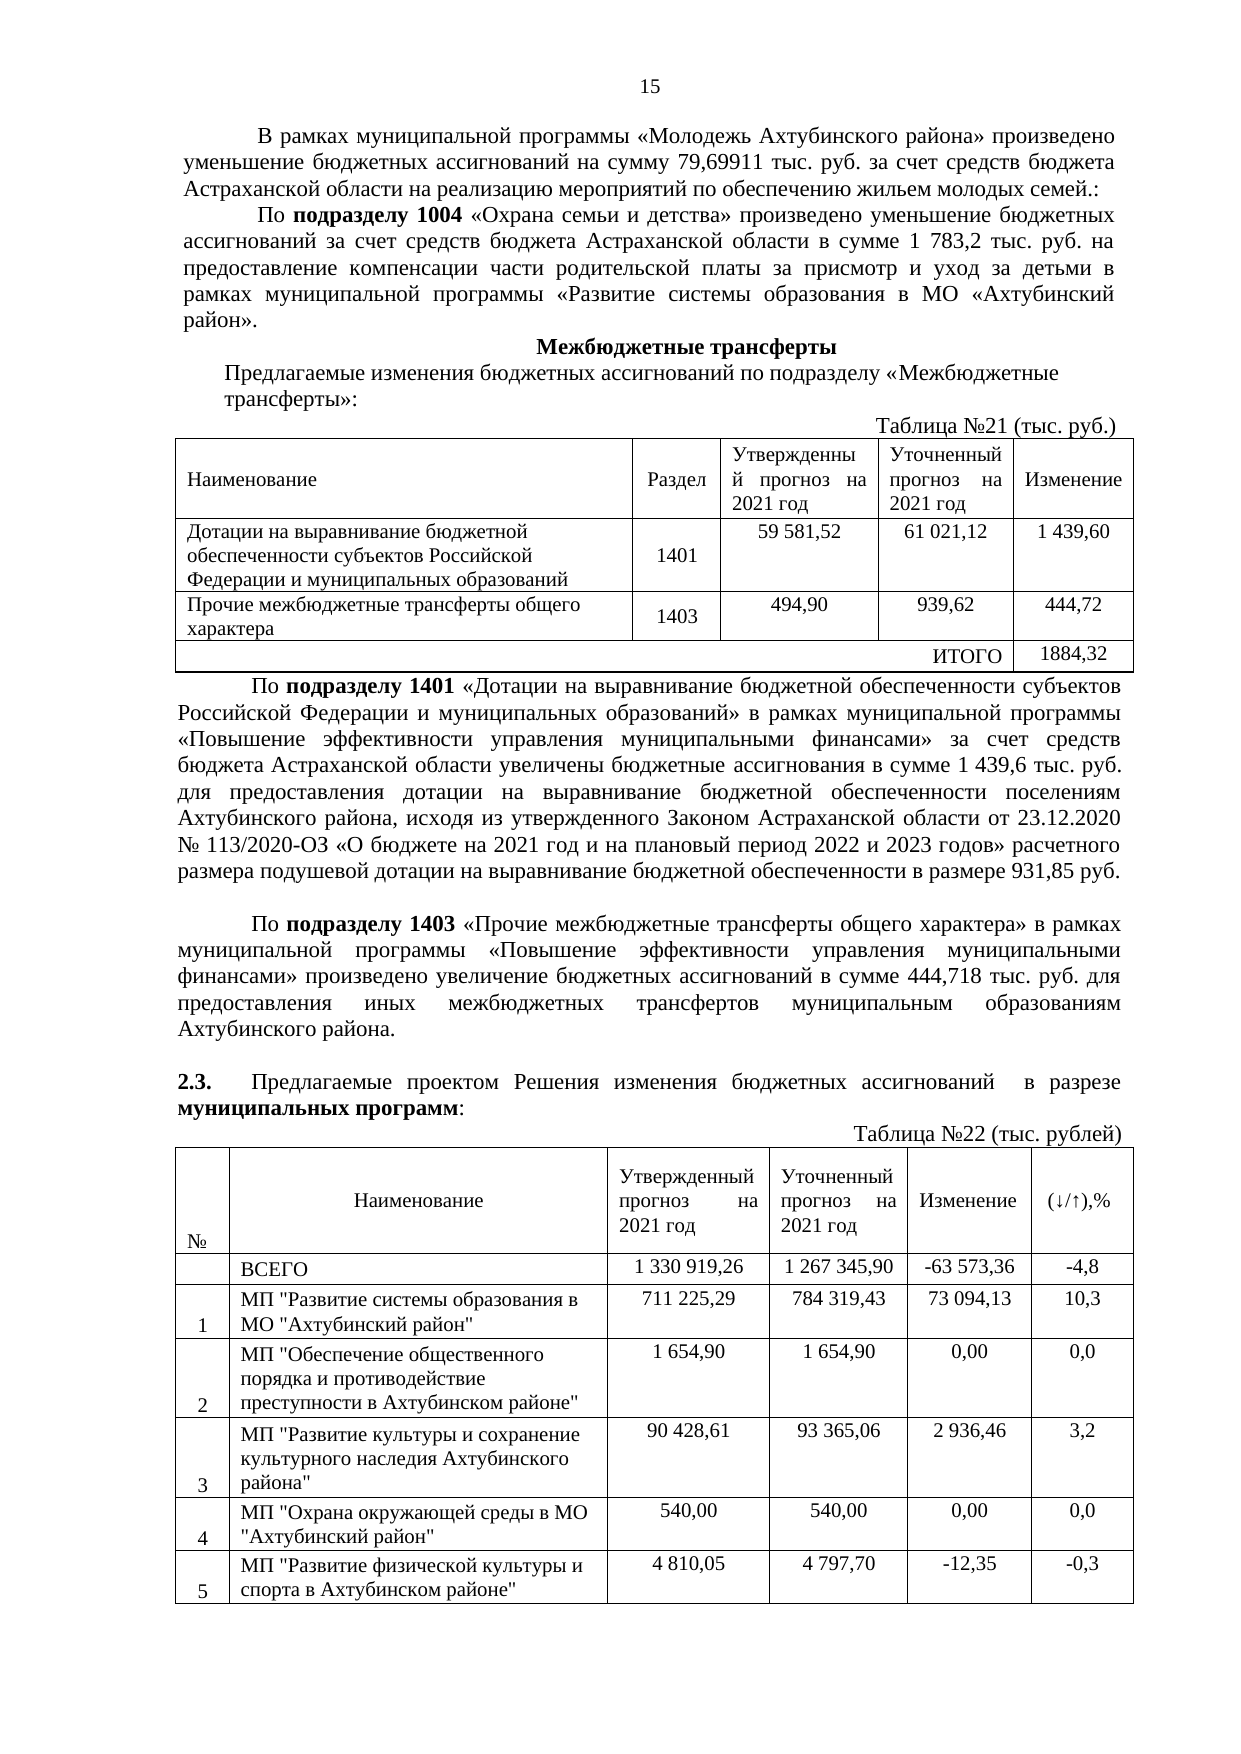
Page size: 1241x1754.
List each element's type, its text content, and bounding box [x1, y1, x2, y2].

table_cell 1403 [633, 592, 720, 640]
table_cell 540,00 [770, 1498, 907, 1550]
text Таблица №21 (тыс. руб.) [183, 412, 1116, 438]
table_cell 61 021,12 [879, 519, 1013, 591]
table_header Наименование [230, 1148, 607, 1253]
table_cell 0,00 [908, 1498, 1031, 1550]
table_cell 1 267 345,90 [770, 1254, 907, 1284]
table_header Утвержденный прогноз на 2021 год [721, 439, 878, 518]
table_cell [176, 1254, 229, 1284]
table_cell 93 365,06 [770, 1418, 907, 1497]
list Таблица №22 (тыс. рублей) [236, 1121, 1122, 1147]
table_cell ВСЕГО [230, 1254, 607, 1284]
table_cell 1884,32 [1014, 641, 1133, 671]
table_cell 73 094,13 [908, 1285, 1031, 1337]
text По подразделу 1004 «Охрана семьи и детства» произведено уменьшение бюджетных ассигнований за счет средств бюджета Астраханской области в сумме 1 783,2 тыс. руб. на предоставление компенсации части родительской платы за присмотр и уход за детьми в рамках муниципальной программы «Развитие системы образования в МО «Ахтубинский район». [183, 201, 1116, 333]
text В рамках муниципальной программы «Молодежь Ахтубинского района» произведено уменьшение бюджетных ассигнований на сумму 79,69911 тыс. руб. за счет средств бюджета Астраханской области на реализацию мероприятий по обеспечению жильем молодых семей.: [183, 122, 1116, 201]
table_header Раздел [633, 439, 720, 518]
table_cell 90 428,61 [608, 1418, 769, 1497]
table_cell 2 [176, 1339, 229, 1417]
table_cell 10,3 [1032, 1285, 1133, 1337]
table_header № [176, 1148, 229, 1253]
table_cell МП "Развитие системы образования в МО "Ахтубинский район" [230, 1285, 607, 1337]
table_cell 3,2 [1032, 1418, 1133, 1497]
table_cell 2 936,46 [908, 1418, 1031, 1497]
table_cell 0,0 [1032, 1339, 1133, 1417]
table_cell 3 [176, 1418, 229, 1497]
table_cell 444,72 [1014, 592, 1133, 640]
table_cell 1401 [633, 519, 720, 591]
text По подразделу 1401 «Дотации на выравнивание бюджетной обеспеченности субъектов Российской Федерации и муниципальных образований» в рамках муниципальной программы «Повышение эффективности управления муниципальными финансами» за счет средств бюджета Астраханской области увеличены бюджетные ассигнования в сумме 1 439,6 тыс. руб. для предоставления дотации на выравнивание бюджетной обеспеченности поселениям Ахтубинского района, исходя из утвержденного Законом Астраханской области от 23.12.2020 № 113/2020-ОЗ «О бюджете на 2021 год и на плановый период 2022 и 2023 годов» расчетного размера подушевой дотации на выравнивание бюджетной обеспеченности в размере 931,85 руб. [177, 673, 1122, 883]
list Предлагаемые изменения бюджетных ассигнований по подразделу «Межбюджетные трансферты»: [224, 359, 1122, 412]
table_cell 1 439,60 [1014, 519, 1133, 591]
table_header Уточненный прогноз на 2021 год [770, 1148, 907, 1253]
table_cell -12,35 [908, 1551, 1031, 1603]
table_cell ИТОГО [176, 641, 1013, 671]
text По подразделу 1403 «Прочие межбюджетные трансферты общего характера» в рамках муниципальной программы «Повышение эффективности управления муниципальными финансами» произведено увеличение бюджетных ассигнований в сумме 444,718 тыс. руб. для предоставления иных межбюджетных трансфертов муниципальным образованиям Ахтубинского района. [177, 910, 1122, 1041]
table_header Изменение [1014, 439, 1133, 518]
table_cell 939,62 [879, 592, 1013, 640]
table_cell 4 797,70 [770, 1551, 907, 1603]
table_cell МП "Развитие физической культуры и спорта в Ахтубинском районе" [230, 1551, 607, 1603]
table_cell Дотации на выравнивание бюджетной обеспеченности субъектов Российской Федерации и муниципальных образований [176, 519, 632, 591]
table_cell 0,0 [1032, 1498, 1133, 1550]
table_cell -0,3 [1032, 1551, 1133, 1603]
table_header (↓/↑),% [1032, 1148, 1133, 1253]
table_cell 59 581,52 [721, 519, 878, 591]
table_cell 4 810,05 [608, 1551, 769, 1603]
table_cell МП "Обеспечение общественного порядка и противодействие преступности в Ахтубинском районе" [230, 1339, 607, 1417]
table_cell 0,00 [908, 1339, 1031, 1417]
table_cell -4,8 [1032, 1254, 1133, 1284]
table_cell -63 573,36 [908, 1254, 1031, 1284]
table_header Утвержденный прогноз на 2021 год [608, 1148, 769, 1253]
table_cell Прочие межбюджетные трансферты общего характера [176, 592, 632, 640]
table_cell 1 654,90 [770, 1339, 907, 1417]
table_header Изменение [908, 1148, 1031, 1253]
text Межбюджетные трансферты [183, 333, 1116, 359]
list Предлагаемые проектом Решения изменения бюджетных ассигнований в разрезе муниципальных программ: [177, 1068, 1122, 1121]
table_cell 5 [176, 1551, 229, 1603]
table_header Наименование [176, 439, 632, 518]
table_cell 1 [176, 1285, 229, 1337]
table_cell 1 330 919,26 [608, 1254, 769, 1284]
table_cell МП "Охрана окружающей среды в МО "Ахтубинский район" [230, 1498, 607, 1550]
table_cell 540,00 [608, 1498, 769, 1550]
table_cell 4 [176, 1498, 229, 1550]
table_cell 711 225,29 [608, 1285, 769, 1337]
table_cell 494,90 [721, 592, 878, 640]
table_cell 1 654,90 [608, 1339, 769, 1417]
table_cell МП "Развитие культуры и сохранение культурного наследия Ахтубинского района" [230, 1418, 607, 1497]
table_cell 784 319,43 [770, 1285, 907, 1337]
table_header Уточненный прогноз на 2021 год [879, 439, 1013, 518]
